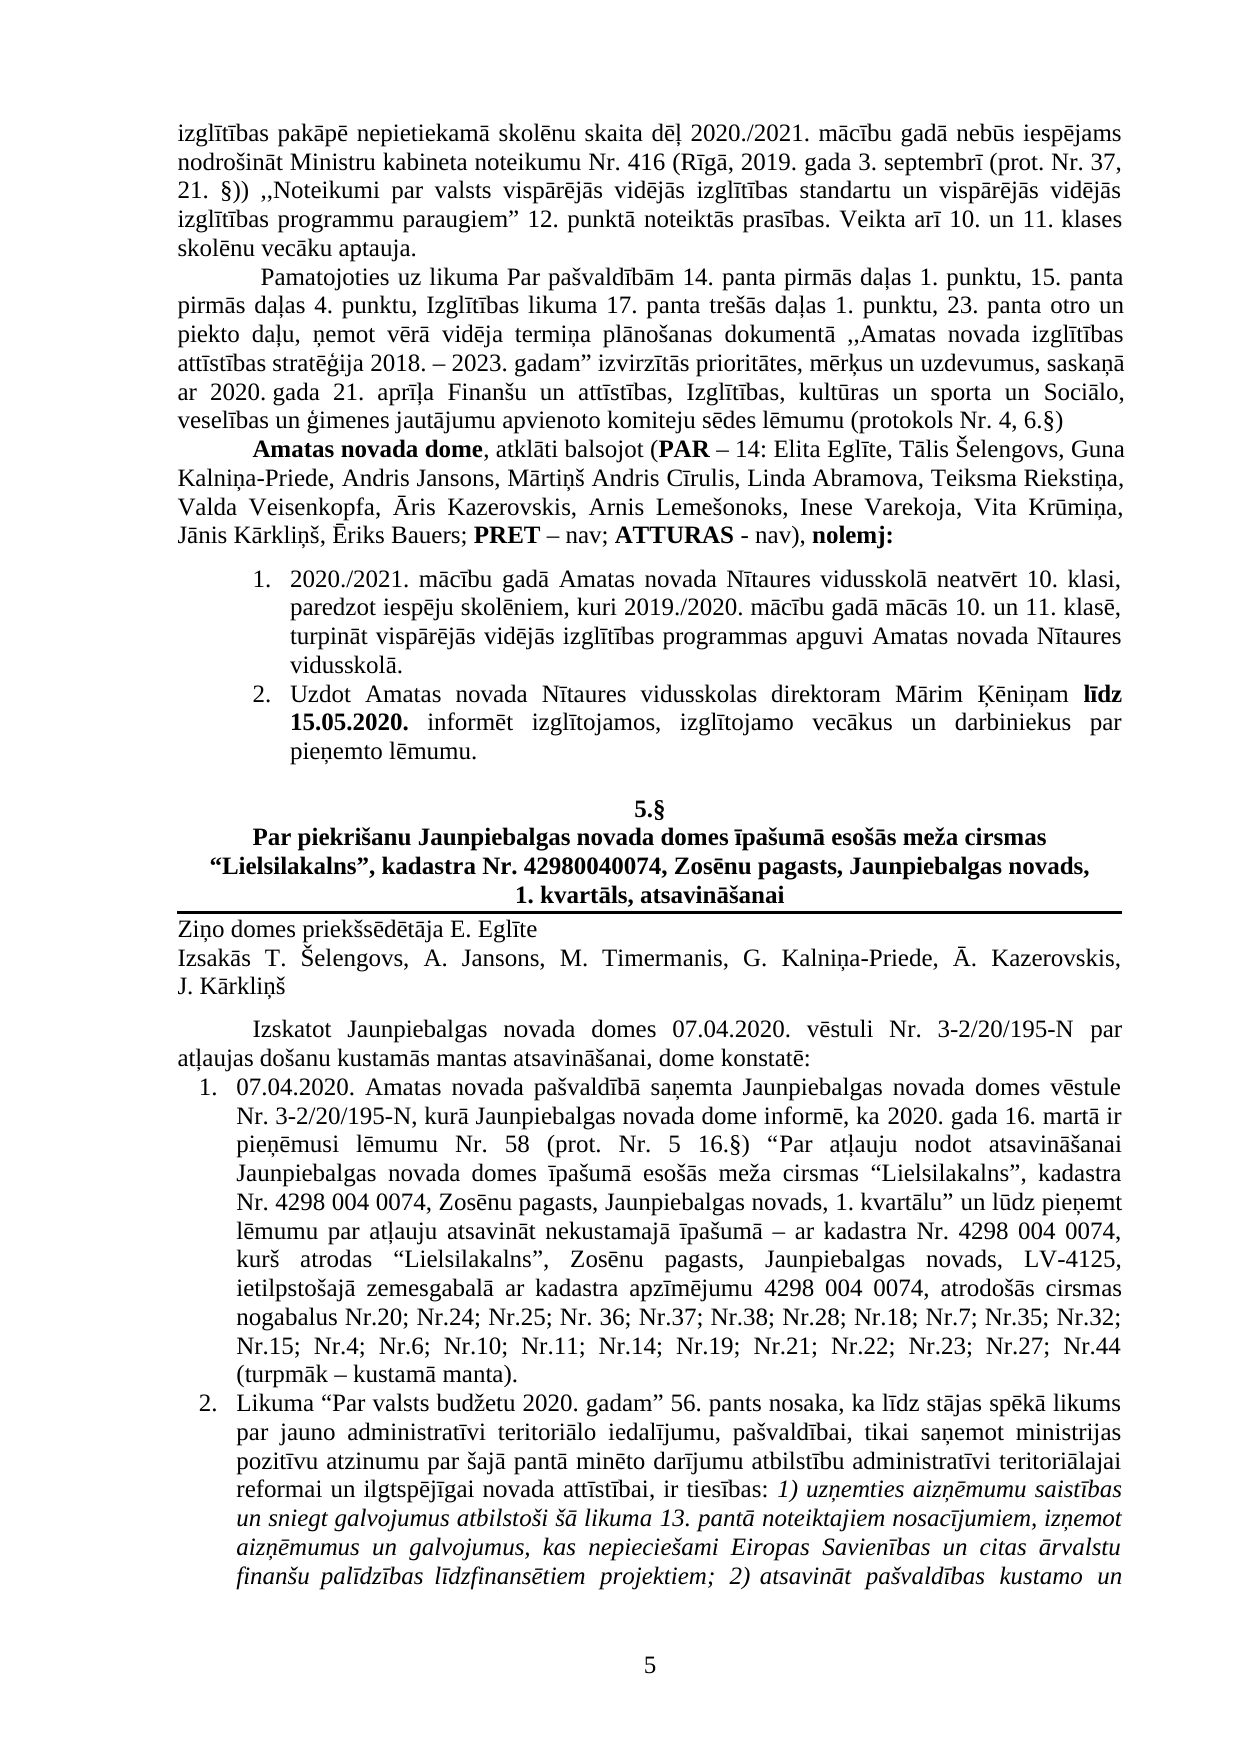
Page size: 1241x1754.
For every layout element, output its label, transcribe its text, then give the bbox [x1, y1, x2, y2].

text Par piekrišanu Jaunpiebalgas novada domes īpašumā esošās meža cirsmas “Lielsilakalns”, kadastra Nr. 42980040074, Zosēnu pagasts, Jaunpiebalgas novads, 1. kvartāls, atsavināšanai [177, 822, 1122, 911]
text Pamatojoties uz likuma Par pašvaldībām 14. panta pirmās daļas 1. punktu, 15. panta pirmās daļas 4. punktu, Izglītības likuma 17. panta trešās daļas 1. punktu, 23. panta otro un piekto daļu, ņemot vērā vidēja termiņa plānošanas dokumentā ,,Amatas novada izglītības attīstības stratēģija 2018. – 2023. gadam” izvirzītās prioritātes, mērķus un uzdevumus, saskaņā ar 2020. gada 21. aprīļa Finanšu un attīstības, Izglītības, kultūras un sporta un Sociālo, veselības un ģimenes jautājumu apvienoto komiteju sēdes lēmumu (protokols Nr. 4, 6.§) [177, 262, 1125, 434]
text Izsakās T. Šelengovs, A. Jansons, M. Timermanis, G. Kalniņa-Priede, Ā. Kazerovskis, J. Kārkliņš [177, 943, 1122, 1000]
list Uzdot Amatas novada Nītaures vidusskolas direktoram Mārim Ķēniņam līdz 15.05.2020. informēt izglītojamos, izglītojamo vecākus un darbiniekus par pieņemto lēmumu. [252, 679, 1122, 765]
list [199, 1388, 1122, 1589]
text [177, 118, 1122, 262]
text 5.§ [177, 794, 1122, 822]
list 2020./2021. mācību gadā Amatas novada Nītaures vidusskolā neatvērt 10. klasi, paredzot iespēju skolēniem, kuri 2019./2020. mācību gadā mācās 10. un 11. klasē, turpināt vispārējās vidējās izglītības programmas apguvi Amatas novada Nītaures vidusskolā. [252, 564, 1122, 679]
text Amatas novada dome, atklāti balsojot (PAR – 14: Elita Eglīte, Tālis Šelengovs, Guna Kalniņa-Priede, Andris Jansons, Mārtiņš Andris Cīrulis, Linda Abramova, Teiksma Riekstiņa, Valda Veisenkopfa, Āris Kazerovskis, Arnis Lemešonoks, Inese Varekoja, Vita Krūmiņa, Jānis Kārkliņš, Ēriks Bauers; PRET – nav; ATTURAS - nav), nolemj: [177, 434, 1125, 549]
list 07.04.2020. Amatas novada pašvaldībā saņemta Jaunpiebalgas novada domes vēstule Nr. 3-2/20/195-N, kurā Jaunpiebalgas novada dome informē, ka 2020. gada 16. martā ir pieņēmusi lēmumu Nr. 58 (prot. Nr. 5 16.§) “Par atļauju nodot atsavināšanai Jaunpiebalgas novada domes īpašumā esošās meža cirsmas “Lielsilakalns”, kadastra Nr. 4298 004 0074, Zosēnu pagasts, Jaunpiebalgas novads, 1. kvartālu” un lūdz pieņemt lēmumu par atļauju atsavināt nekustamajā īpašumā – ar kadastra Nr. 4298 004 0074, kurš atrodas “Lielsilakalns”, Zosēnu pagasts, Jaunpiebalgas novads, LV-4125, ietilpstošajā zemesgabalā ar kadastra apzīmējumu 4298 004 0074, atrodošās cirsmas nogabalus Nr.20; Nr.24; Nr.25; Nr. 36; Nr.37; Nr.38; Nr.28; Nr.18; Nr.7; Nr.35; Nr.32; Nr.15; Nr.4; Nr.6; Nr.10; Nr.11; Nr.14; Nr.19; Nr.21; Nr.22; Nr.23; Nr.27; Nr.44 (turpmāk – kustamā manta). [199, 1072, 1122, 1388]
text Ziņo domes priekšsēdētāja E. Eglīte [177, 914, 1122, 943]
text Izskatot Jaunpiebalgas novada domes 07.04.2020. vēstuli Nr. 3-2/20/195-N par atļaujas došanu kustamās mantas atsavināšanai, dome konstatē: [177, 1014, 1122, 1072]
